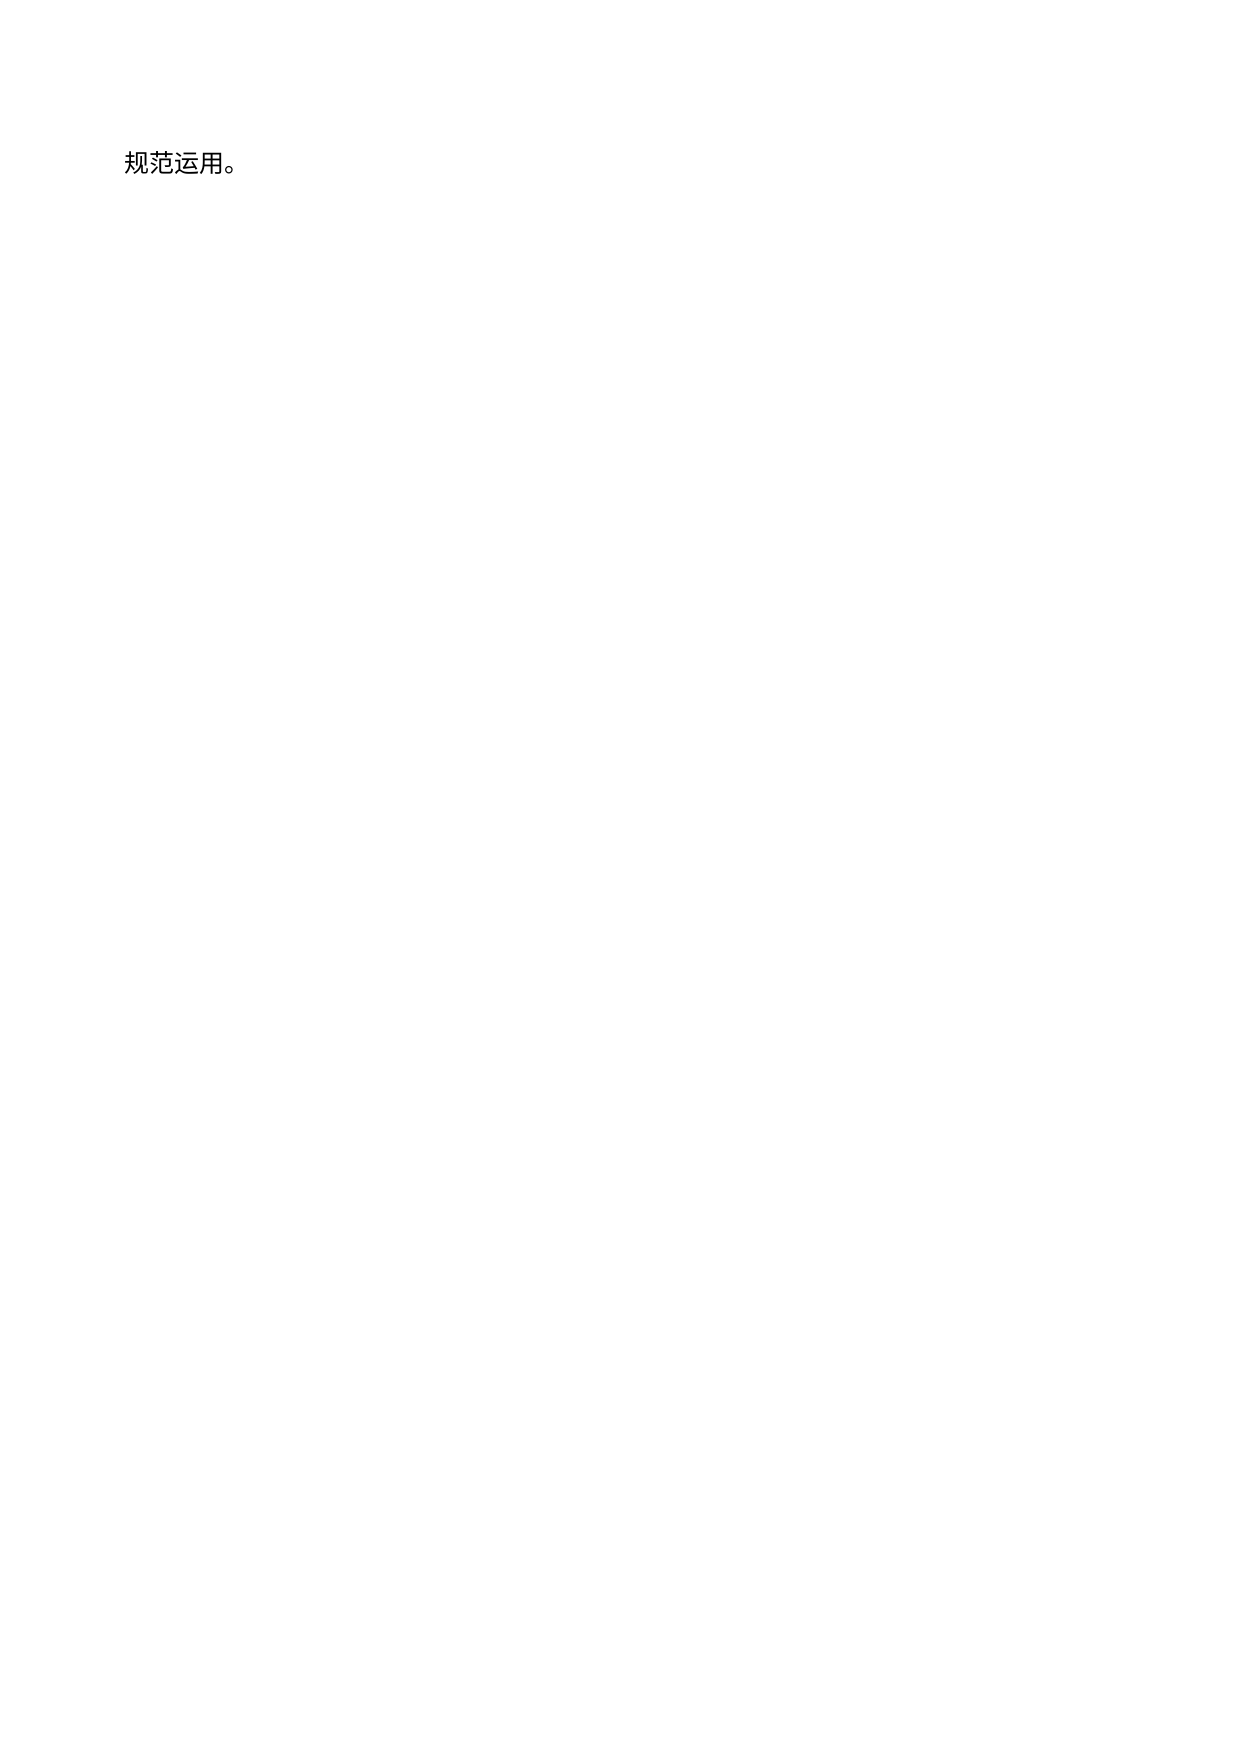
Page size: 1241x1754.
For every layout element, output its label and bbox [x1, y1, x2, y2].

text [124, 129, 1116, 194]
